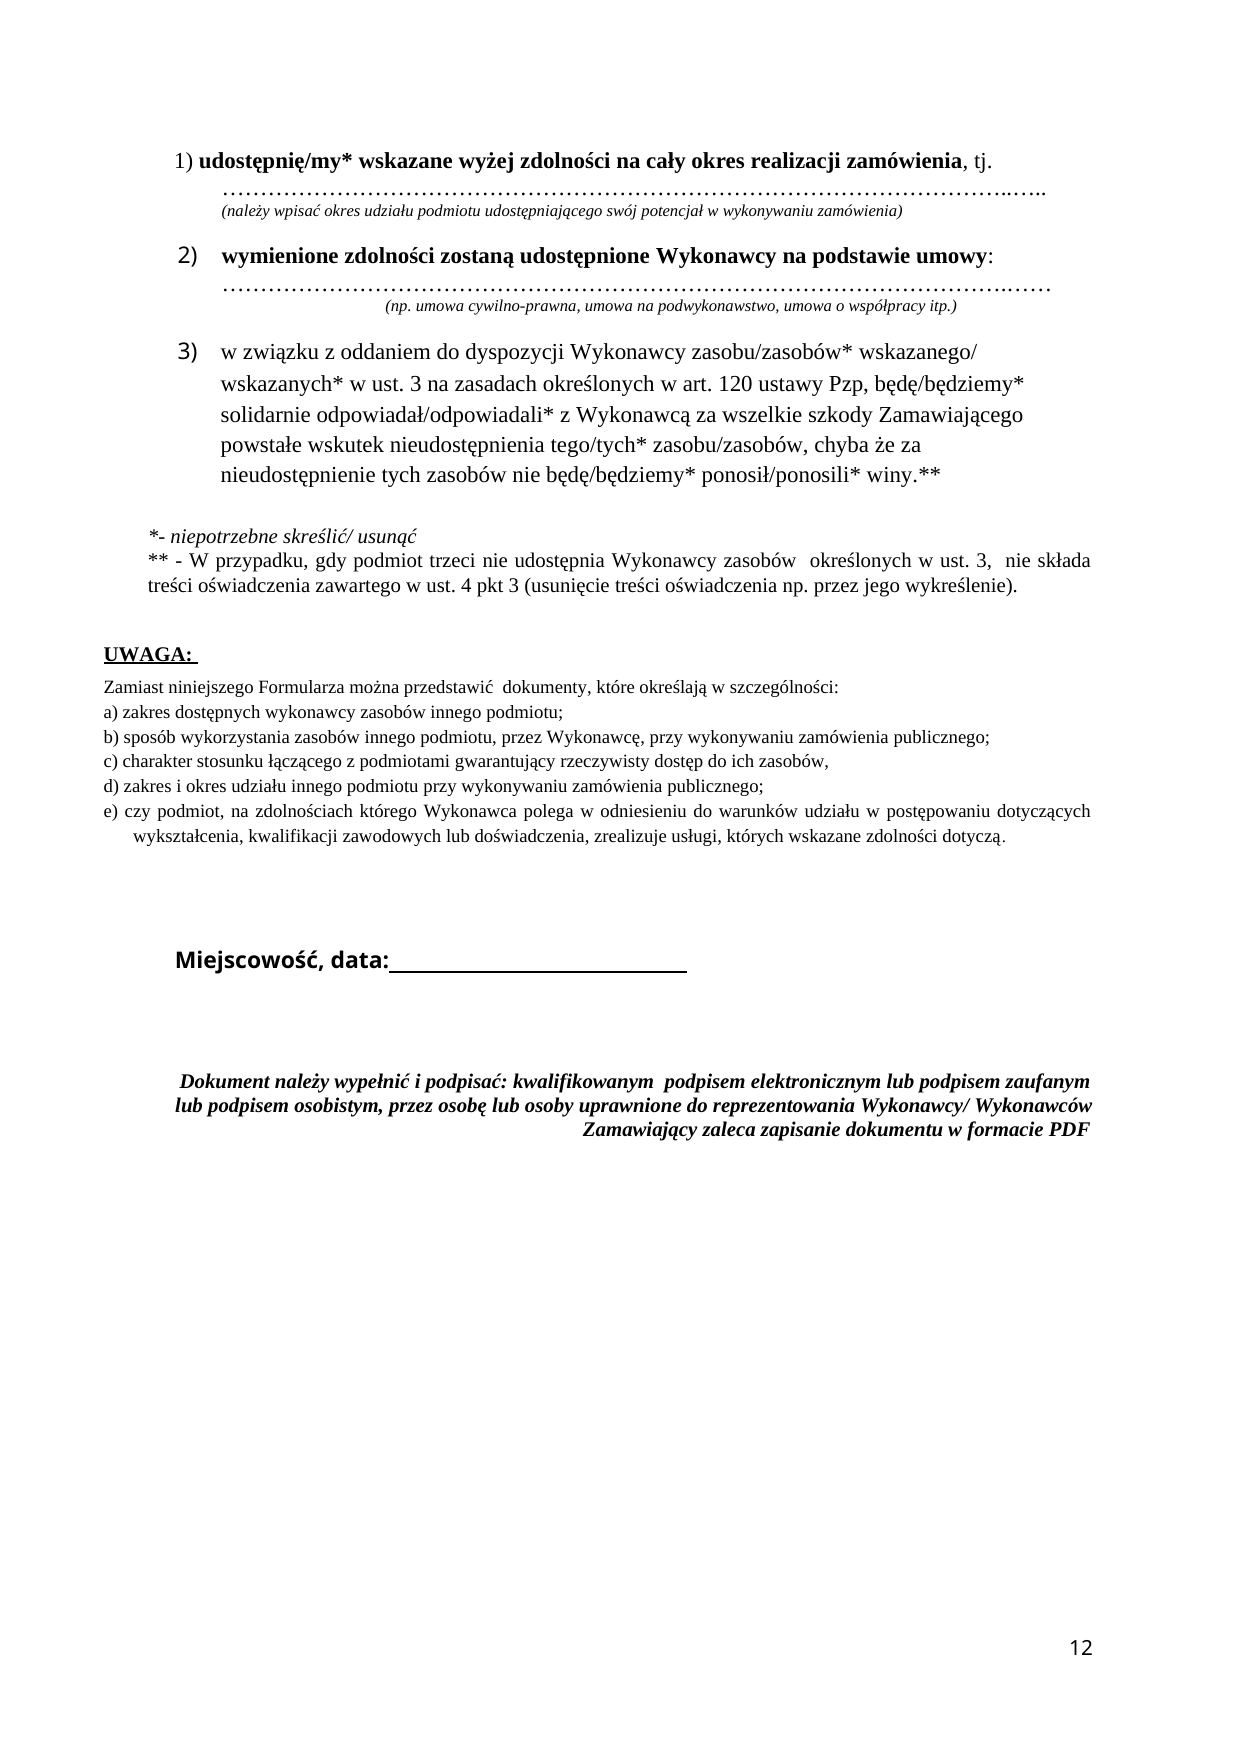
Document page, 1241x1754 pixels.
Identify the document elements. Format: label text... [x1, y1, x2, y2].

list wymienione zdolności zostaną udostępnione Wykonawcy na podstawie umowy: [162, 239, 1122, 270]
text d) zakres i okres udziału innego podmiotu przy wykonywaniu zamówienia publicznego; [103, 775, 1093, 797]
text Zamiast niniejszego Formularza można przedstawić dokumenty, które określają w szczególności: [103, 676, 1093, 697]
text 1) udostępnię/my* wskazane wyżej zdolności na cały okres realizacji zamówienia, tj. [162, 148, 1122, 174]
text powstałe wskutek nieudostępnienia tego/tych* zasobu/zasobów, chyba że za [215, 431, 1122, 457]
text Miejscowość, data: [174, 944, 977, 976]
text Dokument należy wypełnić i podpisać: kwalifikowanym podpisem elektronicznym lub podpisem zaufanym lub podpisem osobistym, przez osobę lub osoby uprawnione do reprezentowania Wykonawcy/ Wykonawców [148, 1069, 1093, 1117]
list w związku z oddaniem do dyspozycji Wykonawcy zasobu/zasobów* wskazanego/ [177, 334, 1122, 366]
text Zamawiający zaleca zapisanie dokumentu w formacie PDF [148, 1117, 1093, 1141]
text e) czy podmiot, na zdolnościach którego Wykonawca polega w odniesieniu do warunków udziału w postępowaniu dotyczących wykształcenia, kwalifikacji zawodowych lub doświadczenia, zrealizuje usługi, których wskazane zdolności dotyczą. [103, 800, 1093, 846]
text *- niepotrzebne skreślić/ usunąć [148, 524, 1093, 548]
text c) charakter stosunku łączącego z podmiotami gwarantujący rzeczywisty dostęp do ich zasobów, [103, 750, 1093, 772]
text ………………………………………………………………………………………….…… [162, 270, 1122, 296]
text wskazanych* w ust. 3 na zasadach określonych w art. 120 ustawy Pzp, będę/będziemy* [215, 371, 1122, 397]
text ** - W przypadku, gdy podmiot trzeci nie udostępnia Wykonawcy zasobów określonych w ust. 3, nie składa treści oświadczenia zawartego w ust. 4 pkt 3 (usunięcie treści oświadczenia np. przez jego wykreślenie). [148, 548, 1093, 597]
text …………………………………………………………………………………………..….. [162, 174, 1122, 200]
text UWAGA: [103, 641, 1093, 666]
text (należy wpisać okres udziału podmiotu udostępniającego swój potencjał w wykonywaniu zamówienia) [221, 200, 1122, 219]
text (np. umowa cywilno-prawna, umowa na podwykonawstwo, umowa o współpracy itp.) [162, 296, 1122, 315]
text solidarnie odpowiadał/odpowiadali* z Wykonawcą za wszelkie szkody Zamawiającego [215, 401, 1122, 427]
text b) sposób wykorzystania zasobów innego podmiotu, przez Wykonawcę, przy wykonywaniu zamówienia publicznego; [103, 726, 1093, 747]
text nieudostępnienie tych zasobów nie będę/będziemy* ponosił/ponosili* winy.** [215, 461, 1122, 487]
text a) zakres dostępnych wykonawcy zasobów innego podmiotu; [103, 701, 1093, 722]
